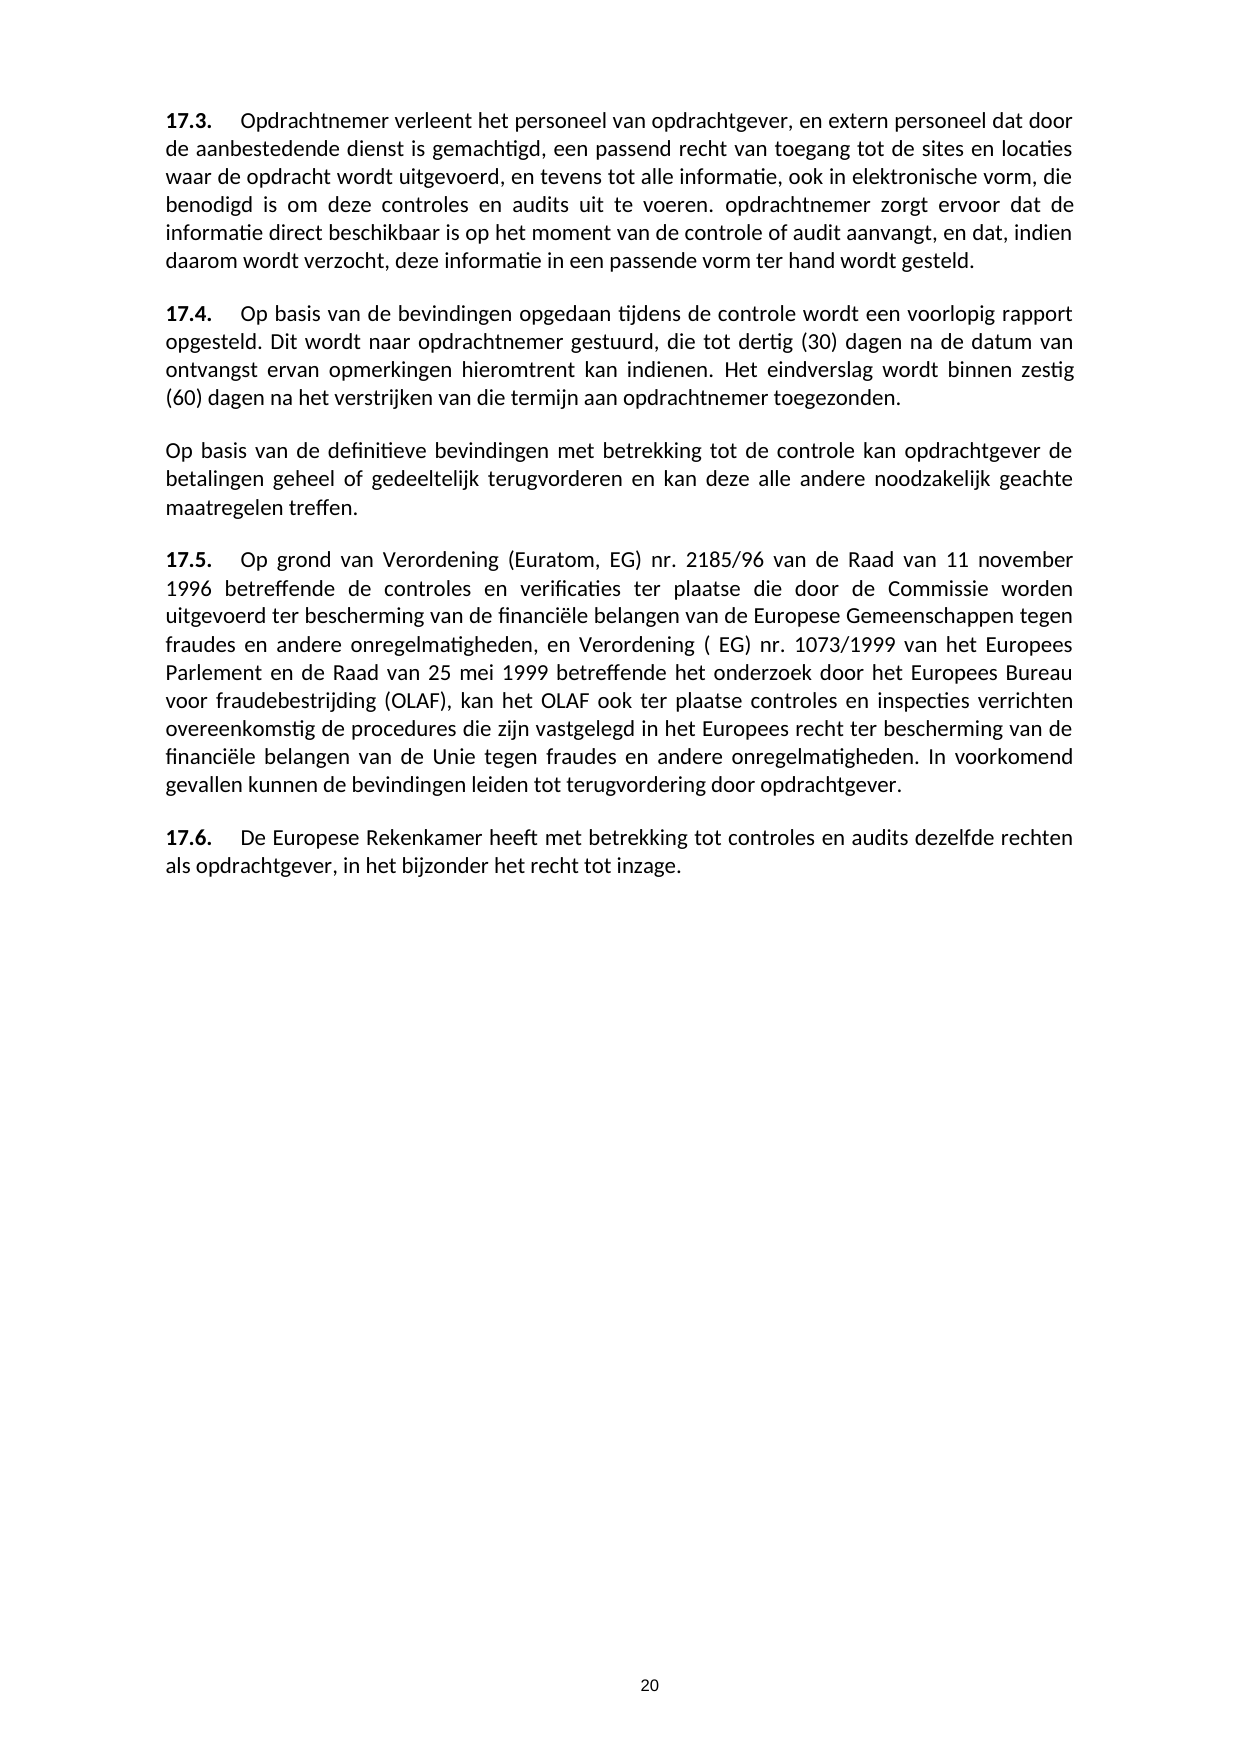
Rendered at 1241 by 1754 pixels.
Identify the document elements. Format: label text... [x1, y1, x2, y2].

text 17.6. De Europese Rekenkamer heeft met betrekking tot controles en audits dezelfde rechten als opdrachtgever, in het bijzonder het recht tot inzage. [165, 823, 1075, 879]
text 17.4. Op basis van de bevindingen opgedaan tijdens de controle wordt een voorlopig rapport opgesteld. Dit wordt naar opdrachtnemer gestuurd, die tot dertig (30) dagen na de datum van ontvangst ervan opmerkingen hieromtrent kan indienen. Het eindverslag wordt binnen zestig (60) dagen na het verstrijken van die termijn aan opdrachtnemer toegezonden. [165, 299, 1075, 412]
text 17.5. Op grond van Verordening (Euratom, EG) nr. 2185/96 van de Raad van 11 november 1996 betreffende de controles en verificaties ter plaatse die door de Commissie worden uitgevoerd ter bescherming van de financiële belangen van de Europese Gemeenschappen tegen fraudes en andere onregelmatigheden, en Verordening ( EG) nr. 1073/1999 van het Europees Parlement en de Raad van 25 mei 1999 betreffende het onderzoek door het Europees Bureau voor fraudebestrijding (OLAF), kan het OLAF ook ter plaatse controles en inspecties verrichten overeenkomstig de procedures die zijn vastgelegd in het Europees recht ter bescherming van de financiële belangen van de Unie tegen fraudes en andere onregelmatigheden. In voorkomend gevallen kunnen de bevindingen leiden tot terugvordering door opdrachtgever. [165, 546, 1075, 798]
text 17.3. Opdrachtnemer verleent het personeel van opdrachtgever, en extern personeel dat door de aanbestedende dienst is gemachtigd, een passend recht van toegang tot de sites en locaties waar de opdracht wordt uitgevoerd, en tevens tot alle informatie, ook in elektronische vorm, die benodigd is om deze controles en audits uit te voeren. opdrachtnemer zorgt ervoor dat de informatie direct beschikbaar is op het moment van de controle of audit aanvangt, en dat, indien daarom wordt verzocht, deze informatie in een passende vorm ter hand wordt gesteld. [165, 106, 1075, 274]
text Op basis van de definitieve bevindingen met betrekking tot de controle kan opdrachtgever de betalingen geheel of gedeeltelijk terugvorderen en kan deze alle andere noodzakelijk geachte maatregelen treffen. [165, 437, 1075, 521]
